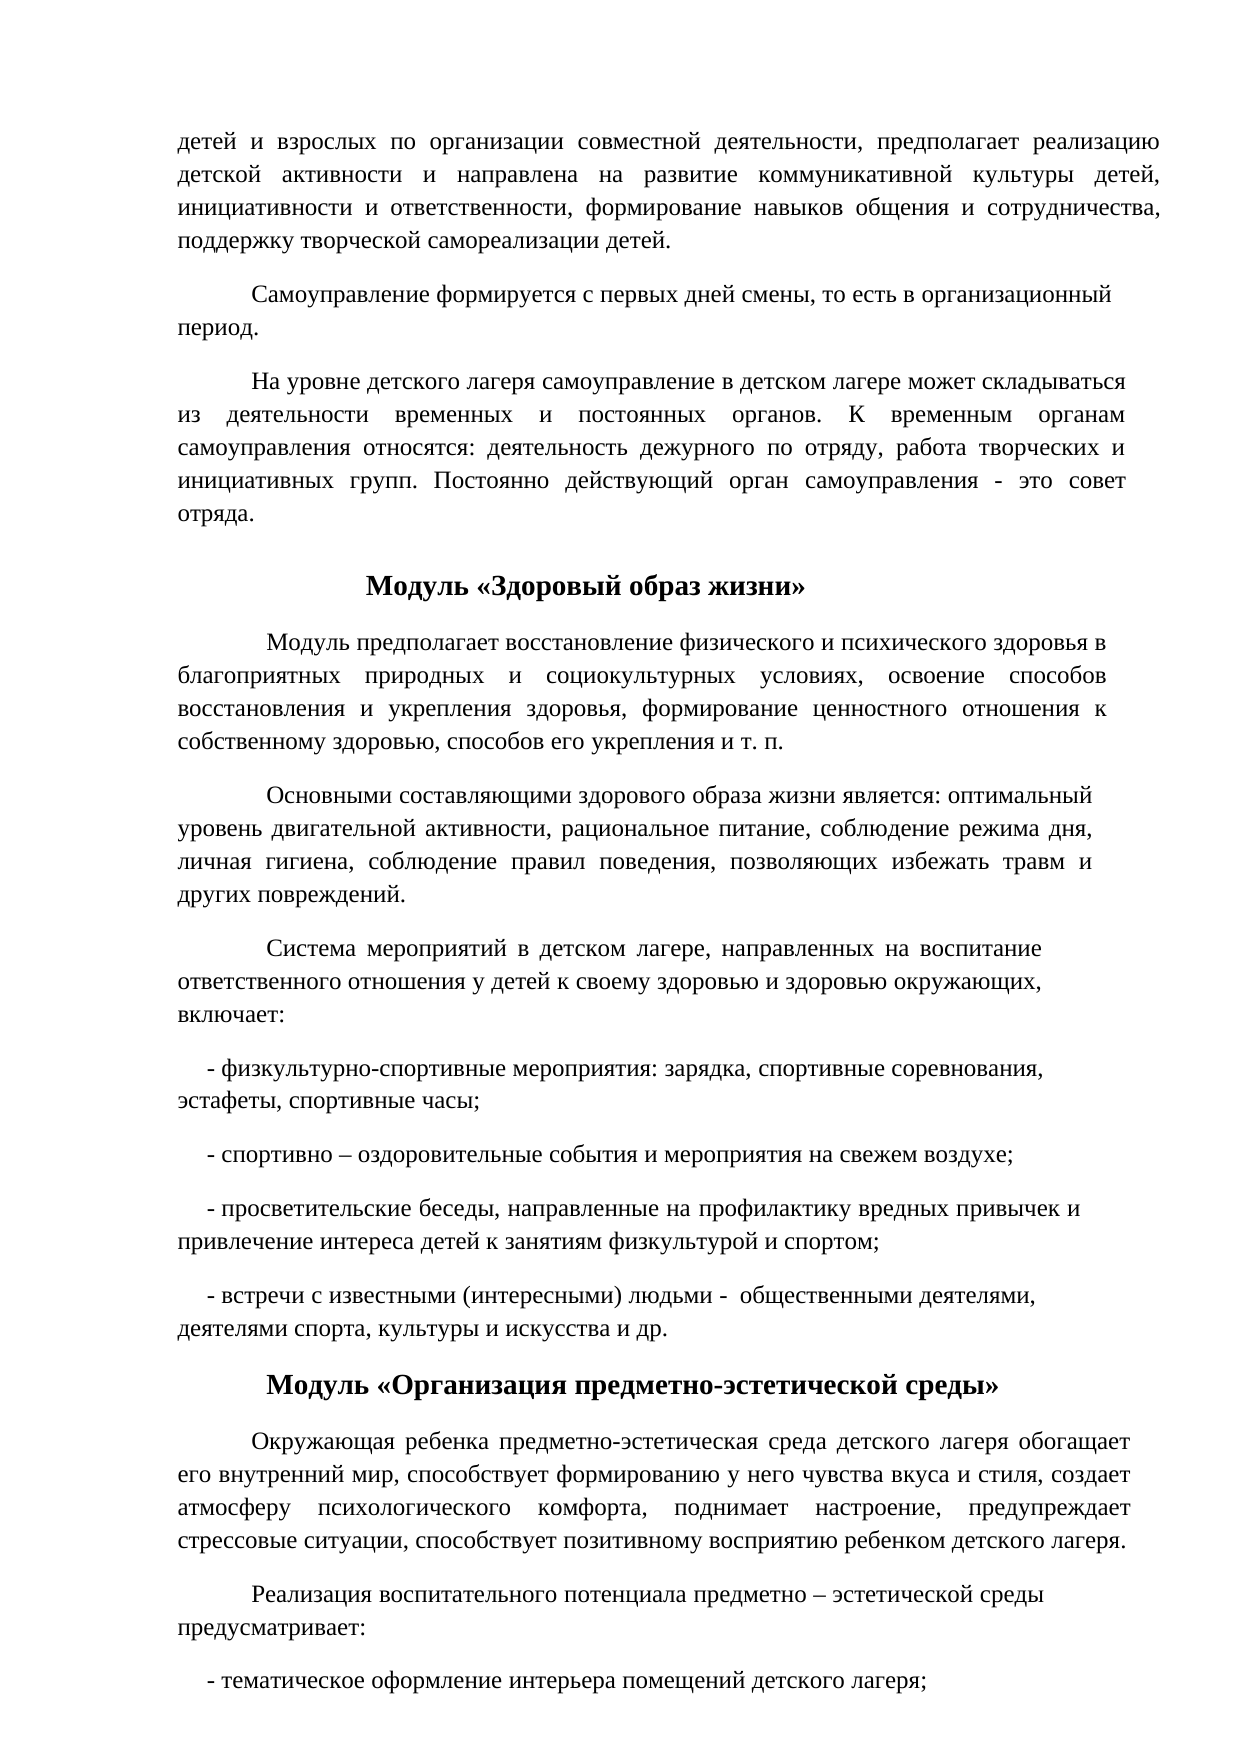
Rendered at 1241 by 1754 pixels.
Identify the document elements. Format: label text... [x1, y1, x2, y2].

text Самоуправление формируется с первых дней смены, то есть в организационный период. [177, 279, 1113, 341]
text На уровне детского лагеря самоуправление в детском лагере может складываться из деятельности временных и постоянных органов. К временным органам самоуправления относятся: деятельность дежурного по отряду, работа творческих и инициативных групп. Постоянно действующий орган самоуправления - это совет отряда. [177, 366, 1126, 527]
text Модуль предполагает восстановление физического и психического здоровья в благоприятных природных и социокультурных условиях, освоение способов восстановления и укрепления здоровья, формирование ценностного отношения к собственному здоровью, способов его укрепления и т. п. [177, 627, 1107, 755]
list спортивно – оздоровительные события и мероприятия на свежем воздухе; [207, 1139, 1161, 1168]
list встречи с известными (интересными) людьми - общественными деятелями, деятелями спорта, культуры и искусства и др. [177, 1280, 1036, 1342]
text Окружающая ребенка предметно-эстетическая среда детского лагеря обогащает его внутренний мир, способствует формированию у него чувства вкуса и стиля, создает атмосферу психологического комфорта, поднимает настроение, предупреждает стрессовые ситуации, способствует позитивному восприятию ребенком детского лагеря. [177, 1426, 1131, 1554]
text Модуль «Здоровый образ жизни» [23, 568, 922, 602]
text Модуль «Организация предметно-эстетической среды» [266, 1367, 1161, 1400]
text детей и взрослых по организации совместной деятельности, предполагает реализацию детской активности и направлена на развитие коммуникативной культуры детей, инициативности и ответственности, формирование навыков общения и сотрудничества, поддержку творческой самореализации детей. [177, 126, 1161, 253]
list тематическое оформление интерьера помещений детского лагеря; [207, 1665, 1161, 1694]
list физкультурно-спортивные мероприятия: зарядка, спортивные соревнования, эстафеты, спортивные часы; [177, 1053, 1044, 1114]
text Реализация воспитательного потенциала предметно – эстетической среды предусматривает: [177, 1579, 1045, 1641]
text Система мероприятий в детском лагере, направленных на воспитание ответственного отношения у детей к своему здоровью и здоровью окружающих, включает: [177, 933, 1042, 1027]
list просветительские беседы, направленные на профилактику вредных привычек и привлечение интереса детей к занятиям физкультурой и спортом; [177, 1193, 1081, 1255]
text Основными составляющими здорового образа жизни является: оптимальный уровень двигательной активности, рациональное питание, соблюдение режима дня, личная гигиена, соблюдение правил поведения, позволяющих избежать травм и других повреждений. [177, 780, 1093, 908]
